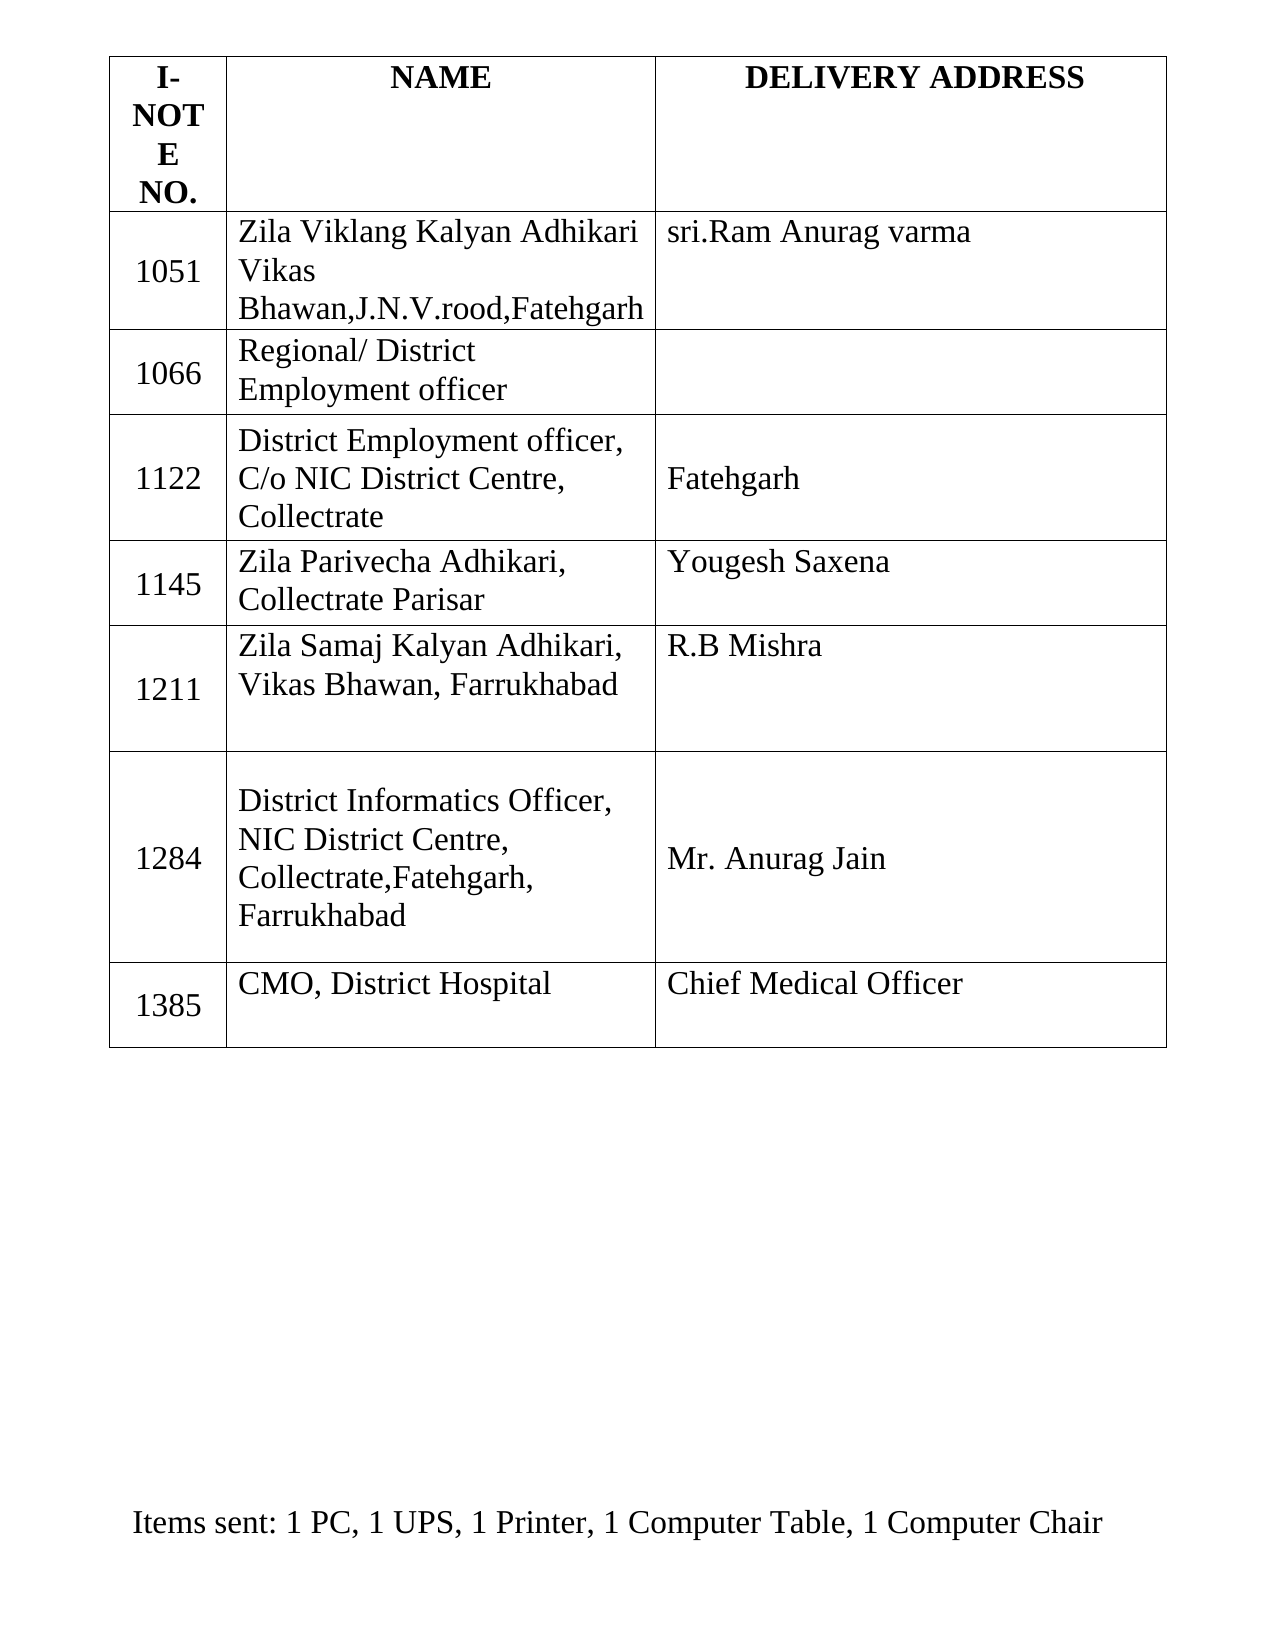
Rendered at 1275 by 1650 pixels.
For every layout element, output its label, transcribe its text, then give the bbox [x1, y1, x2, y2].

table_cell [656, 330, 1166, 414]
table_cell 1284 [110, 752, 226, 962]
table_cell CMO, District Hospital [227, 963, 655, 1047]
table_cell sri.Ram Anurag varma [656, 212, 1166, 329]
table_cell Yougesh Saxena [656, 541, 1166, 625]
table_cell Regional/ District Employment officer [227, 330, 655, 414]
table_cell District Employment officer, C/o NIC District Centre, Collectrate [227, 415, 655, 540]
table_cell I-NOTE NO. [110, 57, 226, 211]
table_cell NAME [227, 57, 655, 211]
table_cell Mr. Anurag Jain [656, 752, 1166, 962]
table_cell 1066 [110, 330, 226, 414]
table_cell DELIVERY ADDRESS [656, 57, 1166, 211]
table_cell District Informatics Officer, NIC District Centre, Collectrate,Fatehgarh, Farrukhabad [227, 752, 655, 962]
table_cell Zila Viklang Kalyan Adhikari Vikas Bhawan,J.N.V.rood,Fatehgarh [227, 212, 655, 329]
table_cell Zila Parivecha Adhikari, Collectrate Parisar [227, 541, 655, 625]
table_cell 1051 [110, 212, 226, 329]
table_cell 1211 [110, 626, 226, 751]
table_cell 1385 [110, 963, 226, 1047]
table_cell Chief Medical Officer [656, 963, 1166, 1047]
table_cell Zila Samaj Kalyan Adhikari, Vikas Bhawan, Farrukhabad [227, 626, 655, 751]
table_cell 1122 [110, 415, 226, 540]
table_cell 1145 [110, 541, 226, 625]
table_cell Fatehgarh [656, 415, 1166, 540]
table_cell R.B Mishra [656, 626, 1166, 751]
